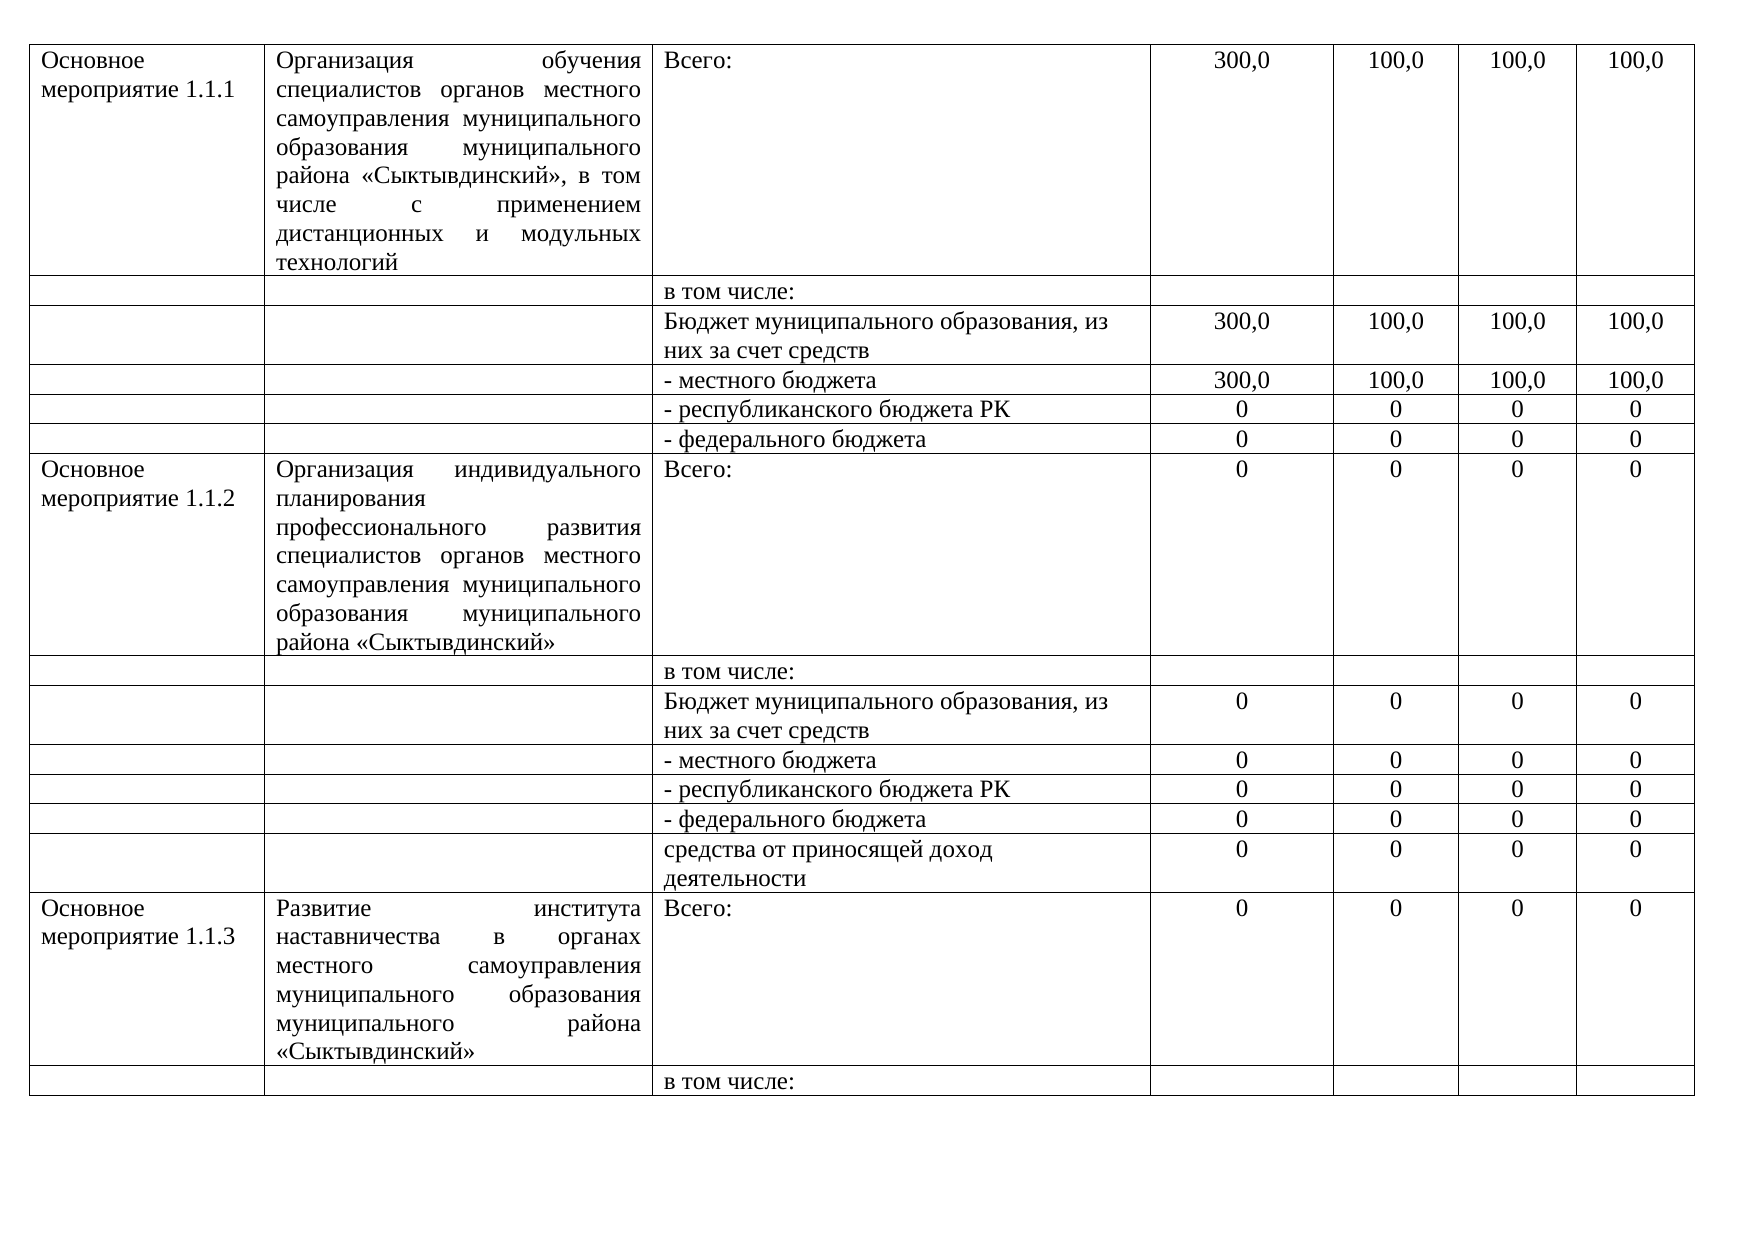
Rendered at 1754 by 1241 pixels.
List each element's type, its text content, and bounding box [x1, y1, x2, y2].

table_cell [30, 276, 264, 305]
table_cell 0 [1459, 775, 1576, 803]
table_cell [30, 395, 264, 423]
table_cell [1334, 1066, 1458, 1095]
table_cell 100,0 [1459, 45, 1576, 275]
table_cell 0 [1577, 424, 1694, 453]
table_cell Основное мероприятие 1.1.1 [30, 45, 264, 275]
table_cell 0 [1151, 424, 1333, 453]
table_cell 0 [1577, 395, 1694, 423]
table_cell [30, 775, 264, 803]
table_cell 0 [1459, 395, 1576, 423]
table_cell 100,0 [1459, 306, 1576, 364]
table_cell 0 [1334, 686, 1458, 744]
table_cell - федерального бюджета [653, 804, 1150, 833]
table_cell [265, 804, 652, 833]
table_cell 100,0 [1459, 365, 1576, 393]
table_cell 0 [1459, 834, 1576, 892]
table_cell 0 [1334, 775, 1458, 803]
table_cell [1577, 656, 1694, 685]
table_cell [30, 804, 264, 833]
table_cell [1459, 656, 1576, 685]
table_cell - республиканского бюджета РК [653, 395, 1150, 423]
table_cell 0 [1151, 893, 1333, 1065]
table_cell 0 [1459, 454, 1576, 655]
table_cell [30, 365, 264, 393]
table_cell в том числе: [653, 656, 1150, 685]
table_cell [30, 306, 264, 364]
table_cell [265, 306, 652, 364]
table_cell 0 [1151, 804, 1333, 833]
table_cell [1459, 276, 1576, 305]
table_cell - местного бюджета [653, 365, 1150, 393]
table_cell 100,0 [1334, 306, 1458, 364]
table_cell 0 [1334, 454, 1458, 655]
table_cell Всего: [653, 45, 1150, 275]
table_cell [1151, 656, 1333, 685]
table_cell - федерального бюджета [653, 424, 1150, 453]
table_cell 100,0 [1334, 45, 1458, 275]
table_cell 0 [1577, 686, 1694, 744]
table_cell средства от приносящей доход деятельности [653, 834, 1150, 892]
table_cell 0 [1334, 424, 1458, 453]
table_cell Всего: [653, 454, 1150, 655]
table_cell Организация индивидуального планирования профессионального развития специалистов органов местного самоуправления муниципального образования муниципального района «Сыктывдинский» [265, 454, 652, 655]
table_cell 0 [1334, 395, 1458, 423]
table_cell - местного бюджета [653, 745, 1150, 773]
table_cell 100,0 [1577, 45, 1694, 275]
table_cell 0 [1459, 424, 1576, 453]
table_cell Основное мероприятие 1.1.2 [30, 454, 264, 655]
table_cell Всего: [653, 893, 1150, 1065]
table_cell 0 [1151, 745, 1333, 773]
table_cell 0 [1334, 893, 1458, 1065]
table_cell [265, 834, 652, 892]
table_cell [1151, 276, 1333, 305]
table_cell 300,0 [1151, 365, 1333, 393]
table_cell [1151, 1066, 1333, 1095]
table_cell [30, 424, 264, 453]
table_cell [265, 424, 652, 453]
table_cell 0 [1334, 745, 1458, 773]
table_cell 0 [1459, 804, 1576, 833]
table_cell [265, 395, 652, 423]
table_cell [30, 656, 264, 685]
table_cell [30, 686, 264, 744]
table_cell [265, 775, 652, 803]
table_cell в том числе: [653, 276, 1150, 305]
table_cell 0 [1334, 834, 1458, 892]
table_cell 0 [1151, 686, 1333, 744]
table_cell [1334, 656, 1458, 685]
table_cell [1577, 276, 1694, 305]
table_cell 100,0 [1577, 306, 1694, 364]
table_cell [1334, 276, 1458, 305]
table_cell 0 [1577, 775, 1694, 803]
table_cell - республиканского бюджета РК [653, 775, 1150, 803]
table_cell 100,0 [1577, 365, 1694, 393]
table_cell Организация обучения специалистов органов местного самоуправления муниципального образования муниципального района «Сыктывдинский», в том числе с применением дистанционных и модульных технологий [265, 45, 652, 275]
table_cell 300,0 [1151, 306, 1333, 364]
table_cell 0 [1151, 395, 1333, 423]
table_cell Основное мероприятие 1.1.3 [30, 893, 264, 1065]
table_cell [265, 656, 652, 685]
table_cell 0 [1459, 893, 1576, 1065]
table_cell 0 [1577, 454, 1694, 655]
table_cell [265, 745, 652, 773]
table_cell 0 [1577, 804, 1694, 833]
table_cell [265, 365, 652, 393]
table_cell 0 [1151, 454, 1333, 655]
table_cell [1577, 1066, 1694, 1095]
table_cell 0 [1459, 686, 1576, 744]
table_cell [30, 1066, 264, 1095]
table_cell 0 [1151, 775, 1333, 803]
table_cell [265, 1066, 652, 1095]
table_cell 0 [1151, 834, 1333, 892]
table_cell 0 [1459, 745, 1576, 773]
table_cell 0 [1577, 834, 1694, 892]
table_cell [30, 745, 264, 773]
table_cell [265, 276, 652, 305]
table_cell 0 [1577, 745, 1694, 773]
table_cell [30, 834, 264, 892]
table_cell в том числе: [653, 1066, 1150, 1095]
table_cell Бюджет муниципального образования, из них за счет средств [653, 686, 1150, 744]
table_cell Развитие института наставничества в органах местного самоуправления муниципального образования муниципального района «Сыктывдинский» [265, 893, 652, 1065]
table_cell 0 [1577, 893, 1694, 1065]
table_cell 100,0 [1334, 365, 1458, 393]
table_cell 300,0 [1151, 45, 1333, 275]
table_cell [1459, 1066, 1576, 1095]
table_cell Бюджет муниципального образования, из них за счет средств [653, 306, 1150, 364]
table_cell 0 [1334, 804, 1458, 833]
table_cell [265, 686, 652, 744]
